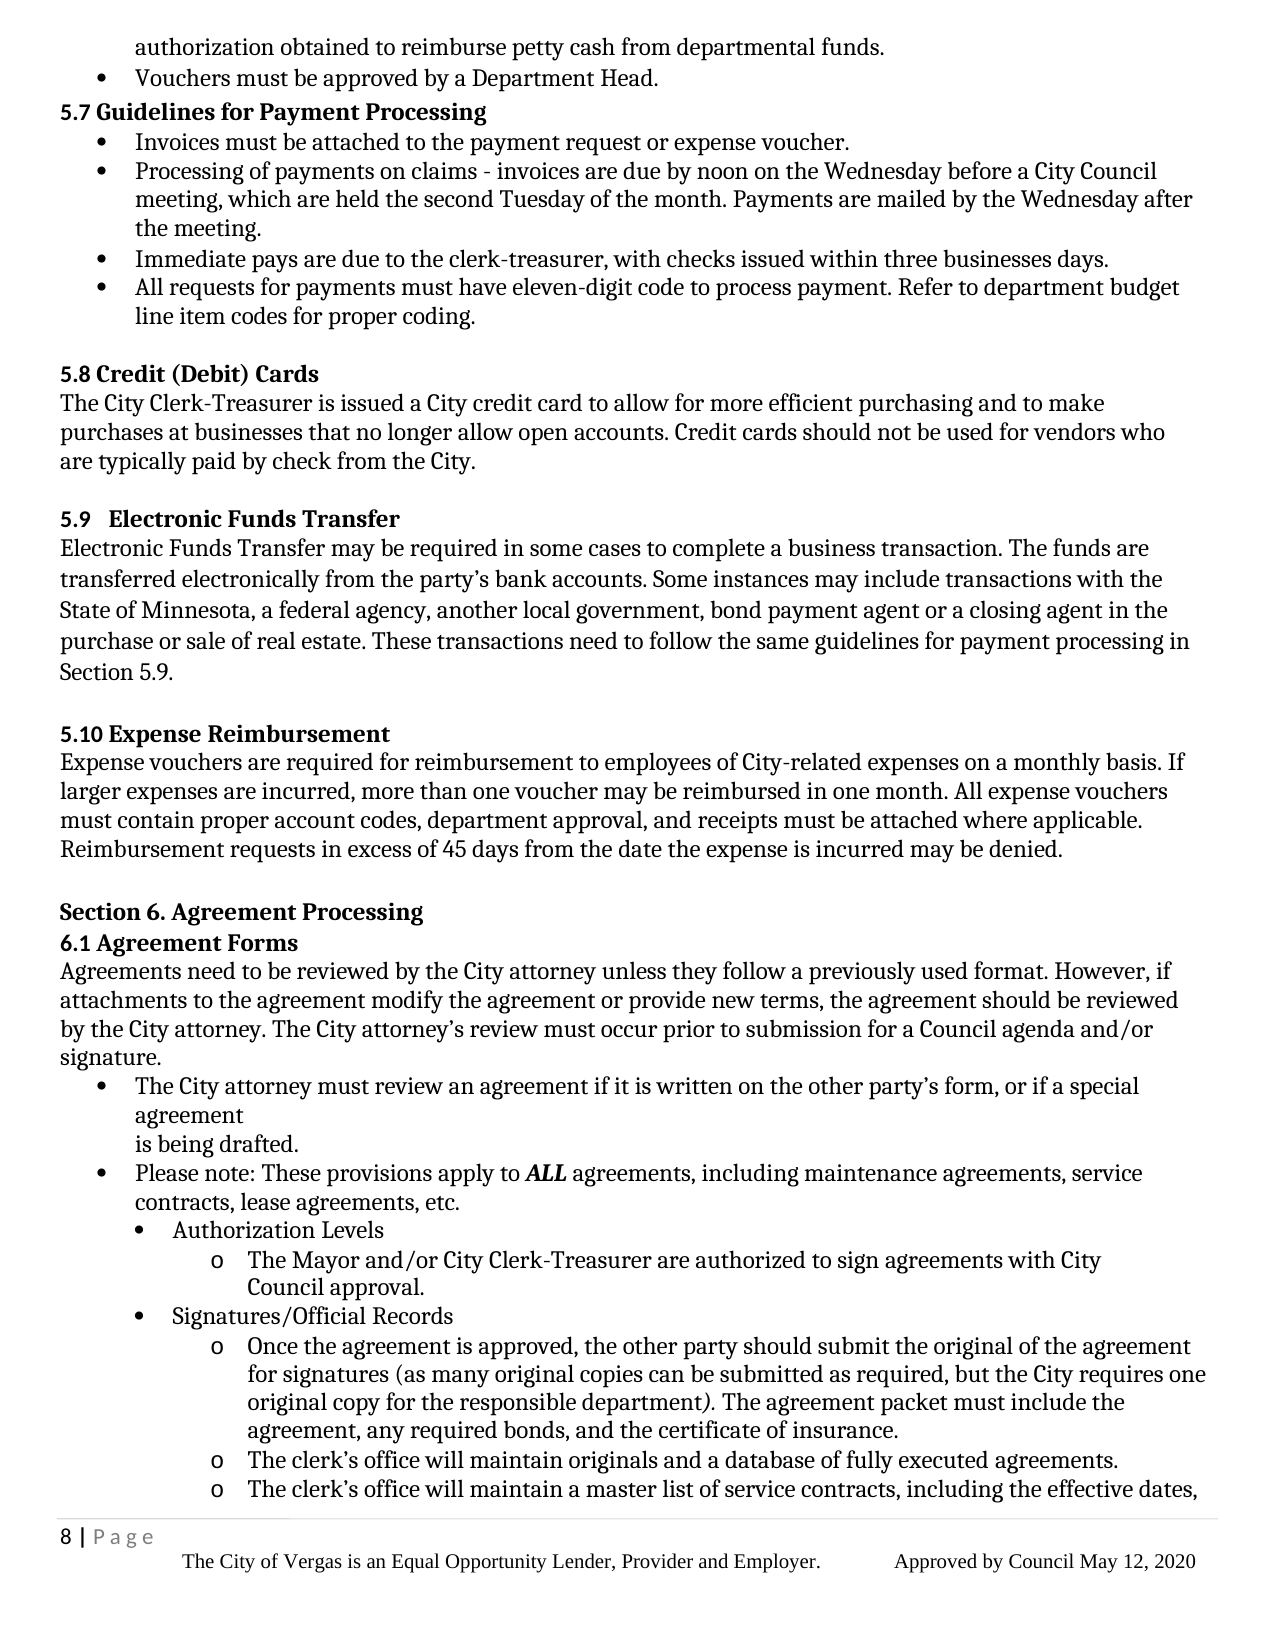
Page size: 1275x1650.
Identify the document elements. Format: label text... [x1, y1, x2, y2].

subtitle Agreement Forms [60, 928, 1227, 957]
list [97, 33, 1165, 62]
text is being drafted. [135, 1129, 1227, 1159]
list All requests for payments must have eleven-digit code to process payment. Refer to department budget line item codes for proper coding. [97, 273, 1190, 331]
list The City attorney must review an agreement if it is written on the other party’s form, or if a special agreement [97, 1072, 1227, 1129]
list Processing of payments on claims - invoices are due by noon on the Wednesday before a City Council meeting, which are held the second Tuesday of the month. Payments are mailed by the Wednesday after the meeting. [97, 157, 1196, 243]
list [210, 1474, 1204, 1504]
text The City Clerk-Treasurer is issued a City credit card to allow for more efficient purchasing and to make purchases at businesses that no longer allow open accounts. Credit cards should not be used for vendors who are typically paid by check from the City. [60, 389, 1199, 475]
subtitle Expense Reimbursement [60, 719, 1227, 748]
subtitle Guidelines for Payment Processing [60, 97, 1227, 126]
list Signatures/Official Records [135, 1302, 1227, 1331]
list The Mayor and/or City Clerk-Treasurer are authorized to sign agreements with City Council approval. [210, 1246, 1132, 1302]
text Expense vouchers are required for reimbursement to employees of City-related expenses on a monthly basis. If larger expenses are incurred, more than one voucher may be reimbursed in one month. All expense vouchers must contain proper account codes, department approval, and receipts must be attached where applicable. Reimbursement requests in excess of 45 days from the date the expense is incurred may be denied. [60, 748, 1206, 863]
list Invoices must be attached to the payment request or expense voucher. [97, 126, 1227, 157]
text Agreements need to be reviewed by the City attorney unless they follow a previously used format. However, if attachments to the agreement modify the agreement or provide new terms, the agreement should be reviewed by the City attorney. The City attorney’s review must occur prior to submission for a Council agenda and/or signature. [60, 957, 1181, 1072]
list The clerk’s office will maintain originals and a database of fully executed agreements. [210, 1445, 1227, 1474]
list Once the agreement is approved, the other party should submit the original of the agreement for signatures (as many original copies can be submitted as required, but the City requires one original copy for the responsible department). The agreement packet must include the agreement, any required bonds, and the certificate of insurance. [210, 1331, 1210, 1445]
list Please note: These provisions apply to ALL agreements, including maintenance agreements, service contracts, lease agreements, etc. [97, 1159, 1204, 1216]
list Authorization Levels [135, 1216, 1227, 1245]
subtitle Section 6. Agreement Processing [60, 892, 1227, 928]
list Vouchers must be approved by a Department Head. [97, 62, 1227, 93]
subtitle Credit (Debit) Cards [60, 359, 1227, 389]
subtitle Electronic Funds Transfer [60, 504, 1227, 534]
text Electronic Funds Transfer may be required in some cases to complete a business transaction. The funds are transferred electronically from the party’s bank accounts. Some instances may include transactions with the State of Minnesota, a federal agency, another local government, bond payment agent or a closing agent in the purchase or sale of real estate. These transactions need to follow the same guidelines for payment processing in Section 5.9. [60, 534, 1194, 687]
list Immediate pays are due to the clerk-treasurer, with checks issued within three businesses days. [97, 243, 1227, 273]
